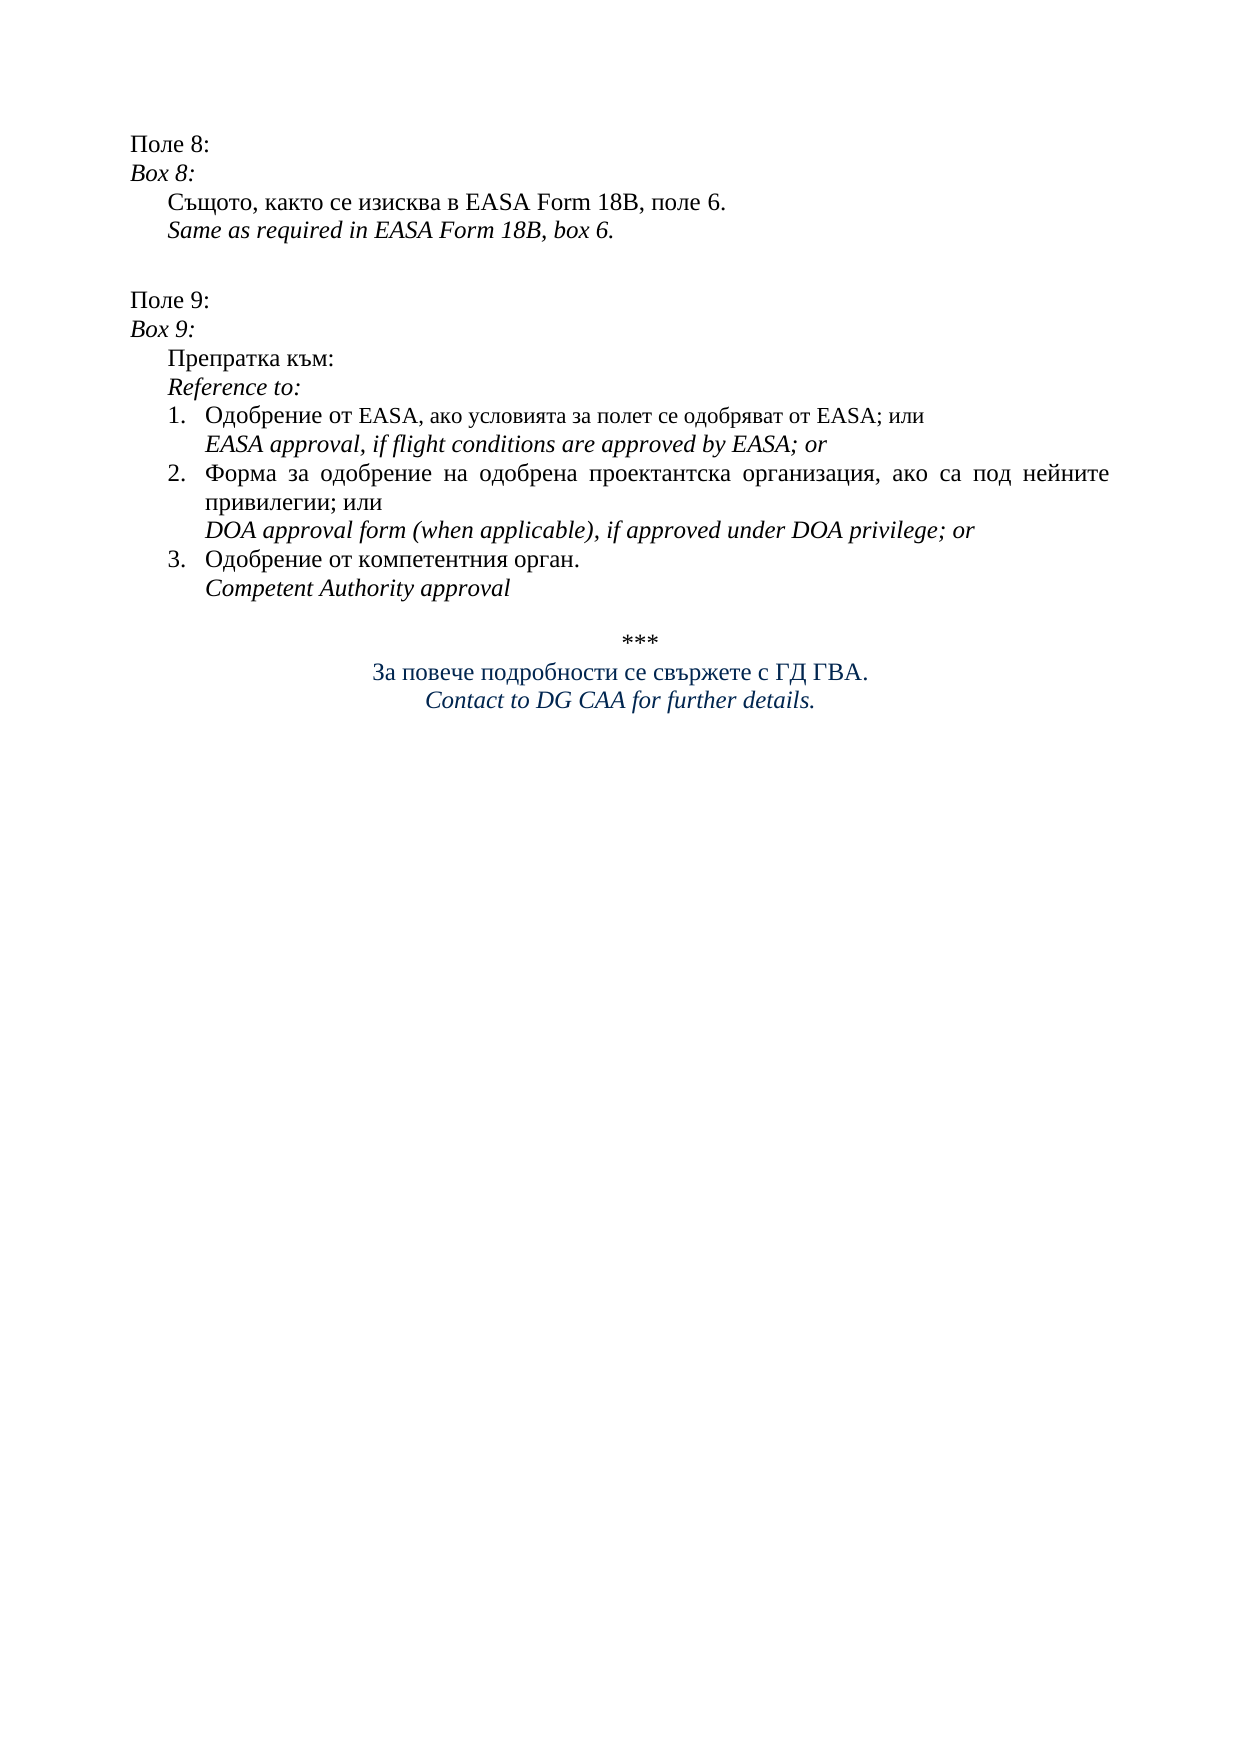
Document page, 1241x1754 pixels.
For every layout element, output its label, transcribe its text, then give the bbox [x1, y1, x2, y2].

text Същото, както се изисква в EASA Form 18B, поле 6. [167, 187, 1110, 215]
text Contact to DG CAA for further details. [130, 686, 1110, 714]
list Одобрение от компетентния орган. [167, 544, 1110, 573]
text Препратка към: [167, 343, 1110, 372]
text Reference to: [167, 372, 1110, 400]
list Одобрение от ЕASA, ако условията за полет се одобряват от ЕASA; или [167, 400, 1110, 429]
text За повече подробности се свържете с ГД ГВА. [130, 657, 1110, 686]
text Same as required in EASA Form 18B, box 6. [167, 215, 1110, 244]
text EASA approval, if flight conditions are approved by EASA; or [167, 429, 1110, 458]
text *** [167, 628, 1110, 657]
text Поле 9: [130, 285, 1110, 314]
text DOA approval form (when applicable), if approved under privilege; or [167, 515, 1110, 544]
text Поле 8: [130, 129, 1110, 158]
list Форма за одобрение на одобрена проектантска организация, ако са под нейните привилегии; или [167, 458, 1110, 515]
text : [130, 314, 1110, 343]
text Competent Authority approval [167, 573, 1110, 602]
text : [130, 158, 1110, 187]
